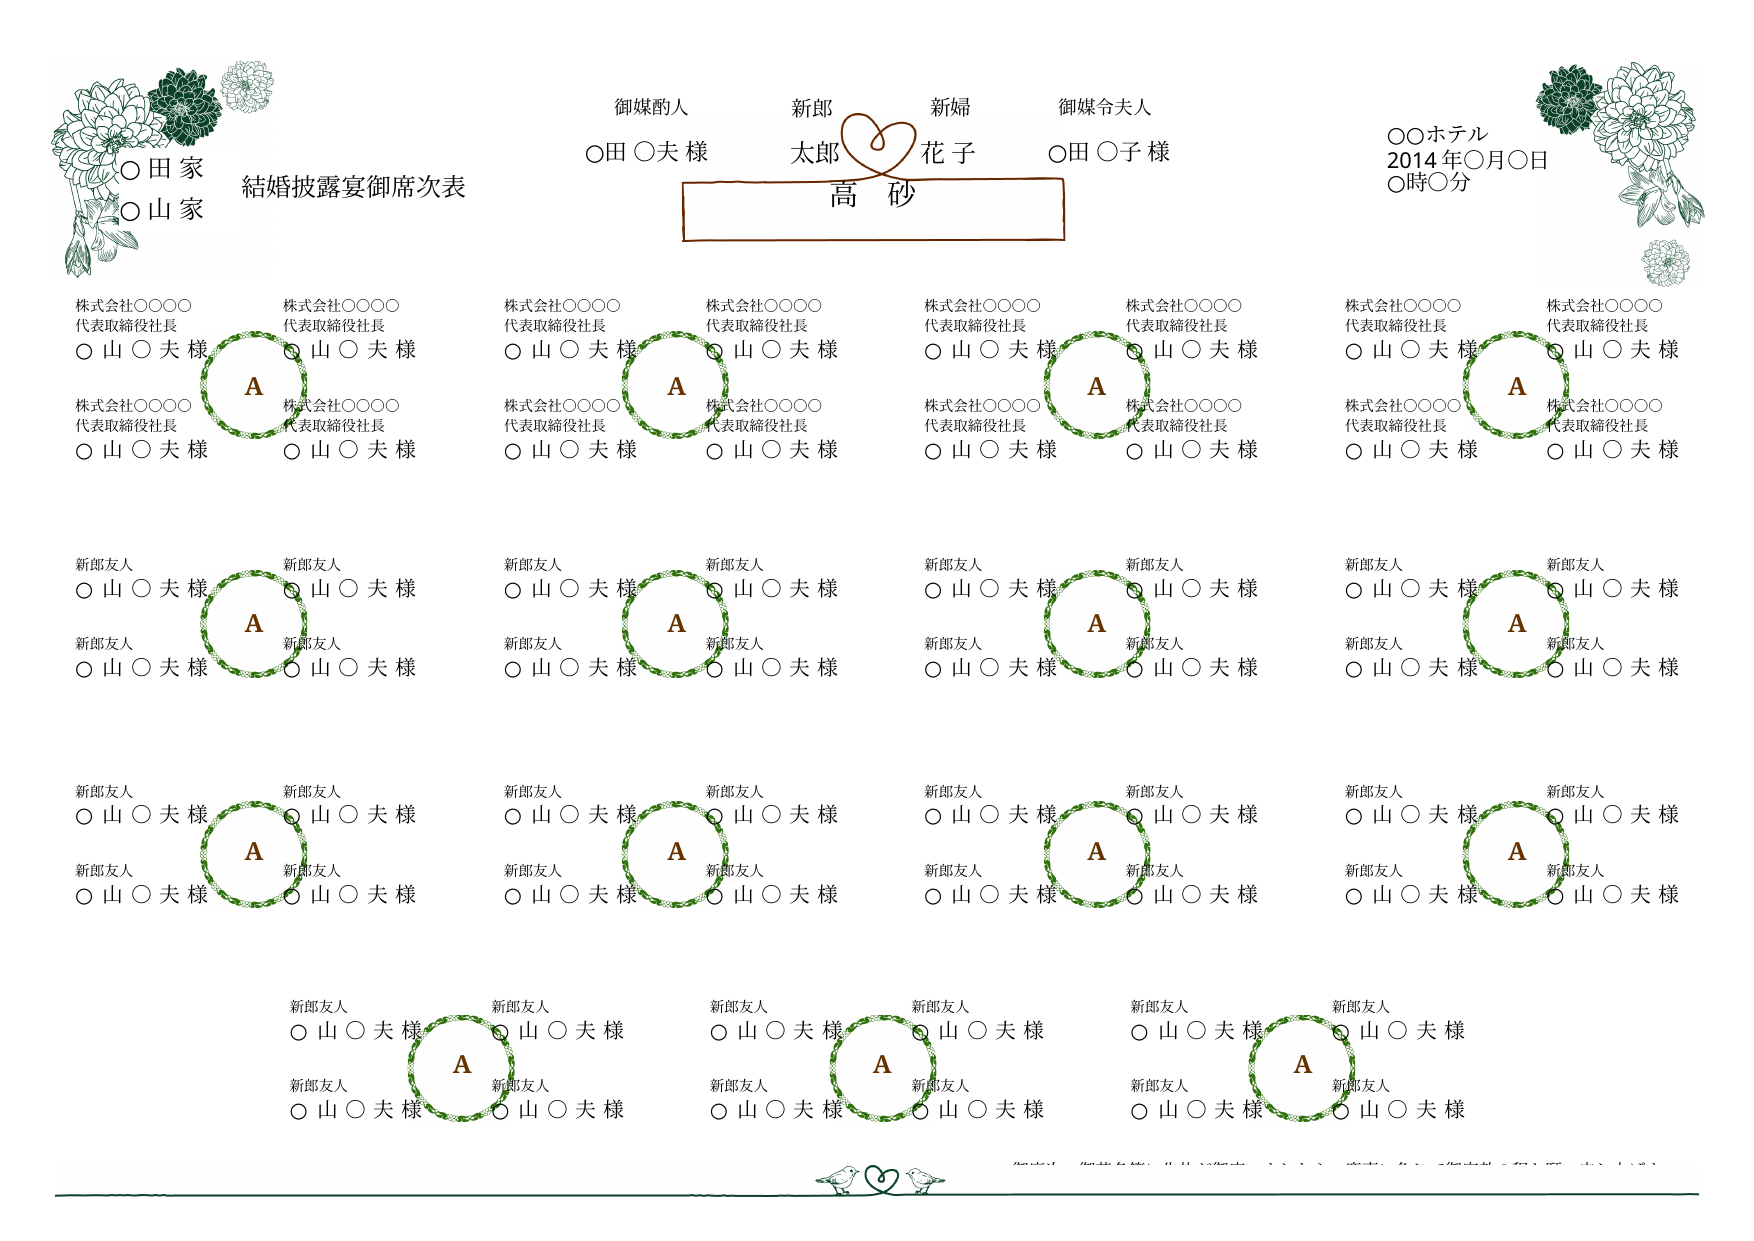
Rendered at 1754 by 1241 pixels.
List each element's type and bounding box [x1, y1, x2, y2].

picture [621, 331, 729, 439]
picture [621, 801, 729, 908]
picture [1535, 62, 1705, 287]
picture [1043, 570, 1151, 678]
picture [829, 1015, 937, 1122]
picture [1043, 801, 1151, 908]
picture [1462, 331, 1570, 439]
picture [621, 570, 729, 678]
picture [51, 61, 275, 278]
picture [1535, 153, 1544, 159]
picture [1462, 801, 1570, 908]
picture [407, 1015, 515, 1122]
picture [681, 113, 1066, 242]
picture [200, 570, 308, 678]
picture [200, 331, 308, 439]
picture [1535, 160, 1544, 167]
picture [1462, 570, 1570, 678]
picture [200, 801, 308, 908]
picture [54, 1165, 1699, 1197]
picture [1043, 331, 1151, 439]
picture [1248, 1015, 1356, 1122]
